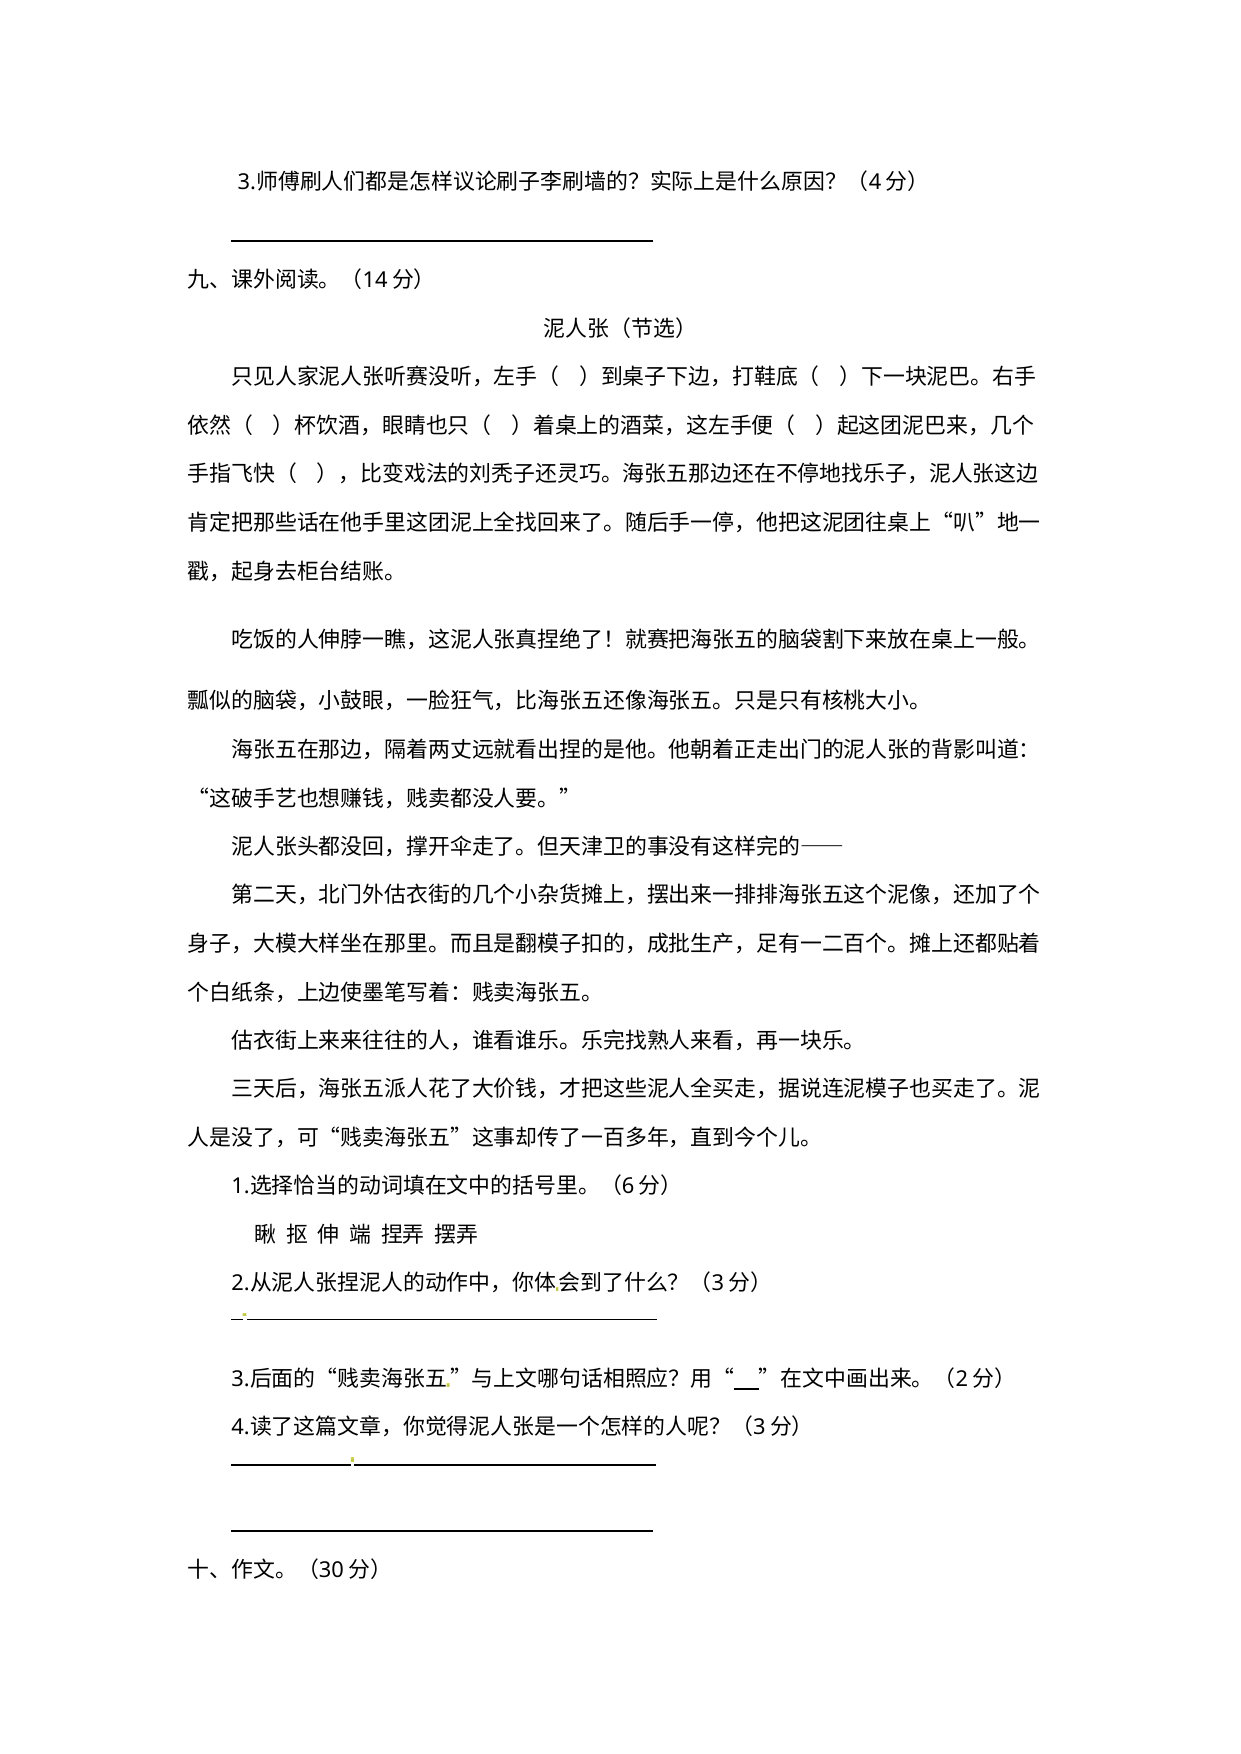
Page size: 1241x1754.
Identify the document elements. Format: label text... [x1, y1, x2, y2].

text 3.师傅刷人们都是怎样议论刷子李刷墙的？实际上是什么原因？（4分） [179, 162, 1061, 199]
text 1.选择恰当的动词填在文中的括号里。（6分） [187, 1168, 1053, 1201]
text 估衣街上来来往往的人，谁看谁乐。乐完找熟人来看，再一块乐。 [187, 1023, 1053, 1055]
text 2.从泥人张捏泥人的动作中，你体会到了什么？（3分） [187, 1265, 1053, 1297]
text 三天后，海张五派人花了大价钱，才把这些泥人全买走，据说连泥模子也买走了。泥人是没了，可“贱卖海张五”这事却传了一百多年，直到今个儿。 [187, 1071, 1053, 1152]
text 泥人张（节选） [187, 310, 1053, 343]
text 泥人张头都没回，撑开伞走了。但天津卫的事没有这样完的—— [187, 828, 1053, 861]
text 十、作文。（30分） [187, 1552, 1053, 1584]
text 吃饭的人伸脖一瞧，这泥人张真捏绝了！就赛把海张五的脑袋割下来放在桌上一般。瓢似的脑袋，小鼓眼，一脸狂气，比海张五还像海张五。只是只有核桃大小。 [187, 602, 1053, 716]
text 只见人家泥人张听赛没听，左手（ ）到桌子下边，打鞋底（ ）下一块泥巴。右手依然（ ）杯饮酒，眼睛也只（ ）着桌上的酒菜，这左手便（ ）起这团泥巴来，几个手指飞快（ ），比变戏法的刘秃子还灵巧。海张五那边还在不停地找乐子，泥人张这边肯定把那些话在他手里这团泥上全找回来了。随后手一停，他把这泥团往桌上“叭”地一戳，起身去柜台结账。 [187, 358, 1053, 586]
text 海张五在那边，隔着两丈远就看出捏的是他。他朝着正走出门的泥人张的背影叫道：“这破手艺也想赚钱，贱卖都没人要。” [187, 731, 1053, 813]
text 4.读了这篇文章，你觉得泥人张是一个怎样的人呢？（3分） [187, 1409, 1053, 1441]
text 瞅 抠 伸 端 捏弄 摆弄 [187, 1216, 1053, 1249]
text 3.后面的“贱卖海张五”与上文哪句话相照应？用“ ”在文中画出来。（2分） [187, 1361, 1053, 1393]
text 九、课外阅读。（14分） [187, 262, 1053, 294]
text 第二天，北门外估衣街的几个小杂货摊上，摆出来一排排海张五这个泥像，还加了个身子，大模大样坐在那里。而且是翻模子扣的，成批生产，足有一二百个。摊上还都贴着个白纸条，上边使墨笔写着：贱卖海张五。 [187, 877, 1053, 1007]
